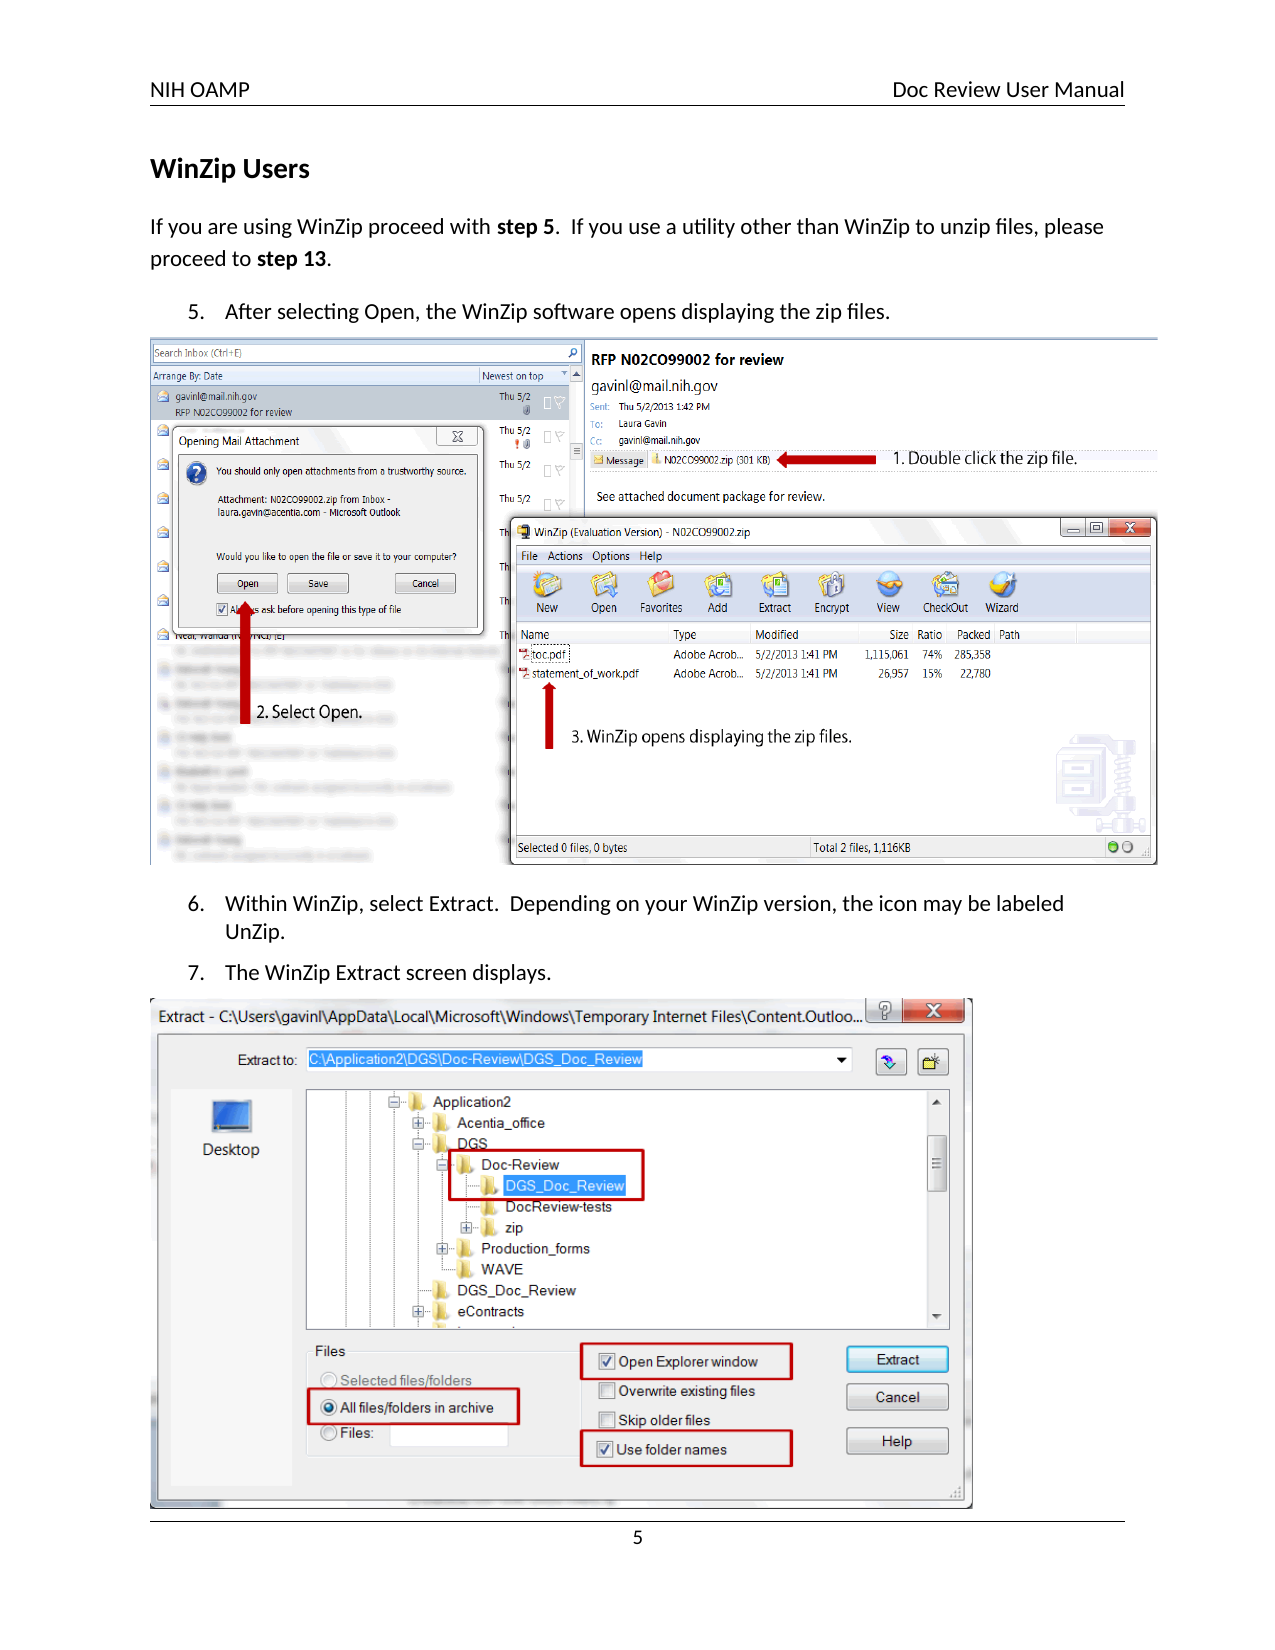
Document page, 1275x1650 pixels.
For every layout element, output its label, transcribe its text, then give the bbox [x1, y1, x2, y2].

picture [150, 337, 1158, 865]
picture [150, 998, 973, 1509]
list After selecting Open, the WinZip software opens displaying the zip files. [187, 297, 1125, 325]
list Within WinZip, select Extract. Depending on your WinZip version, the icon may be labeled UnZip. [187, 889, 1125, 946]
list The WinZip Extract screen displays. [187, 958, 1125, 986]
text If you are using WinZip proceed with step 5. If you use a utility other than WinZip to unzip files, please proceed to step 13. [150, 212, 1125, 272]
text WinZip Users [150, 150, 1125, 186]
